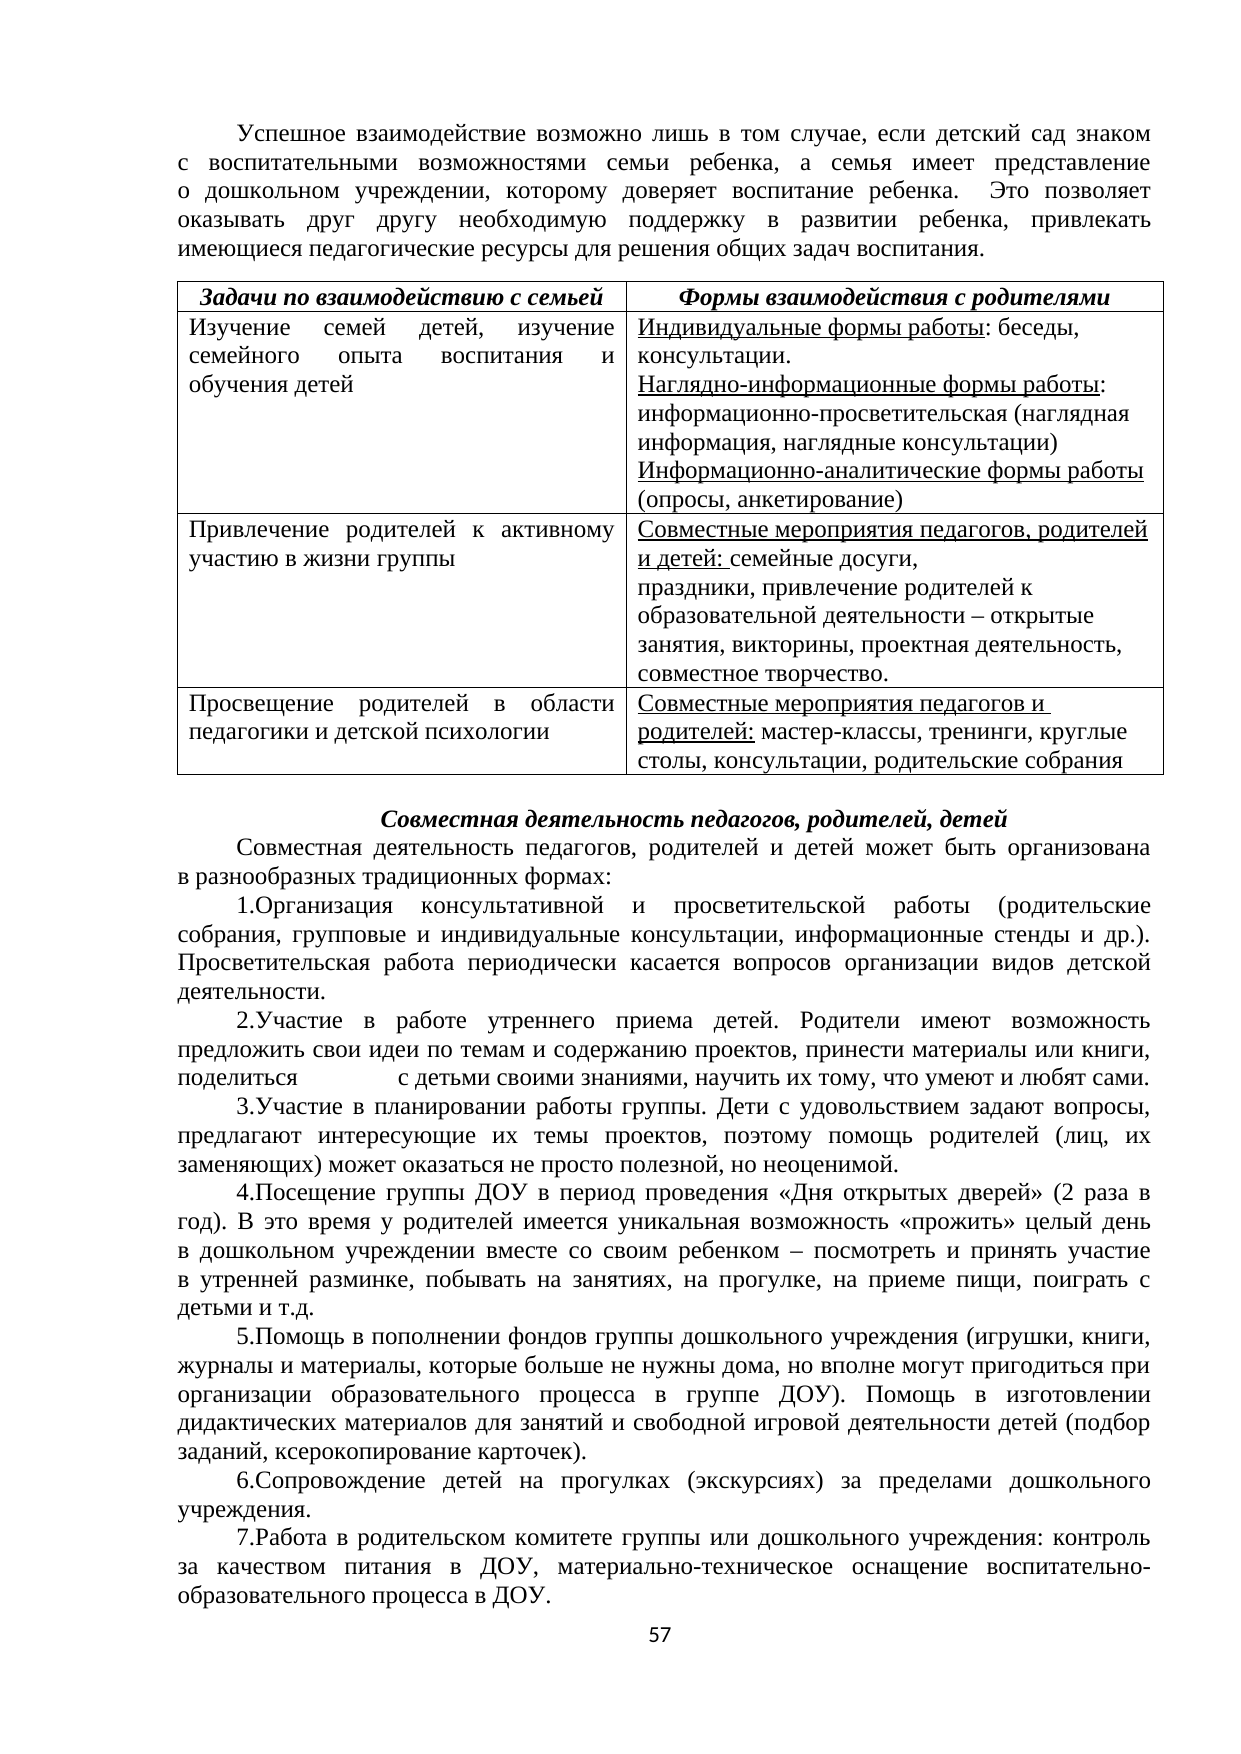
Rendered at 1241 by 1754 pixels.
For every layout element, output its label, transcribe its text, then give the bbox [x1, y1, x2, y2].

text 2.Участие в работе утреннего приема детей. Родители имеют возможность предложить свои идеи по темам и содержанию проектов, принести материалы или книги, поделиться с детьми своими знаниями, научить их тому, что умеют и любят сами. [177, 1005, 1152, 1091]
text Совместная деятельность педагогов, родителей и детей может быть организована в разнообразных традиционных формах: [177, 832, 1152, 890]
text 4.Посещение группы ДОУ в период проведения «Дня открытых дверей» (2 раза в год). В это время у родителей имеется уникальная возможность «прожить» целый день в дошкольном учреждении вместе со своим ребенком – посмотреть и принять участие в утренней разминке, побывать на занятиях, на прогулке, на приеме пищи, поиграть с детьми и т.д. [177, 1177, 1152, 1321]
text 7.Работа в родительском комитете группы или дошкольного учреждения: контроль за качеством питания в ДОУ, материально-техническое оснащение воспитательно-образовательного процесса в ДОУ. [177, 1522, 1152, 1609]
table_header Задачи по взаимодействию с семьей [178, 282, 626, 311]
table_cell Совместные мероприятия педагогов, родителей и детей: семейные досуги, праздники, привлечение родителей к образовательной деятельности – открытые занятия, викторины, проектная деятельность, совместное творчество. [627, 514, 1163, 687]
text Успешное взаимодействие возможно лишь в том случае, если детский сад знаком с воспитательными возможностями семьи ребенка, а семья имеет представление о дошкольном учреждении, которому доверяет воспитание ребенка. Это позволяет оказывать друг другу необходимую поддержку в развитии ребенка, привлекать имеющиеся педагогические ресурсы для решения общих задач воспитания. [177, 118, 1152, 262]
table_cell Привлечение родителей к активному участию в жизни группы [178, 514, 626, 687]
table_cell Просвещение родителей в области педагогики и детской психологии [178, 688, 626, 774]
table_cell Совместные мероприятия педагогов и родителей: мастер-классы, тренинги, круглые столы, консультации, родительские собрания [627, 688, 1163, 774]
text 1.Организация консультативной и просветительской работы (родительские собрания, групповые и индивидуальные консультации, информационные стенды и др.). Просветительская работа периодически касается вопросов организации видов детской деятельности. [177, 890, 1152, 1005]
table_header Формы взаимодействия с родителями [627, 282, 1163, 311]
table_cell Индивидуальные формы работы: беседы, консультации. Наглядно-информационные формы работы: информационно-просветительская (наглядная информация, наглядные консультации) Информационно-аналитические формы работы (опросы, анкетирование) [627, 312, 1163, 513]
text 3.Участие в планировании работы группы. Дети с удовольствием задают вопросы, предлагают интересующие их темы проектов, поэтому помощь родителей (лиц, их заменяющих) может оказаться не просто полезной, но неоценимой. [177, 1091, 1152, 1177]
text Совместная деятельность педагогов, родителей, детей [177, 804, 1152, 832]
table_cell Изучение семей детей, изучение семейного опыта воспитания и обучения детей [178, 312, 626, 513]
text 5.Помощь в пополнении фондов группы дошкольного учреждения (игрушки, книги, журналы и материалы, которые больше не нужны дома, но вполне могут пригодиться при организации образовательного процесса в группе ДОУ). Помощь в изготовлении дидактических материалов для занятий и свободной игровой деятельности детей (подбор заданий, ксерокопирование карточек). [177, 1321, 1152, 1465]
text 6.Сопровождение детей на прогулках (экскурсиях) за пределами дошкольного учреждения. [177, 1465, 1152, 1522]
